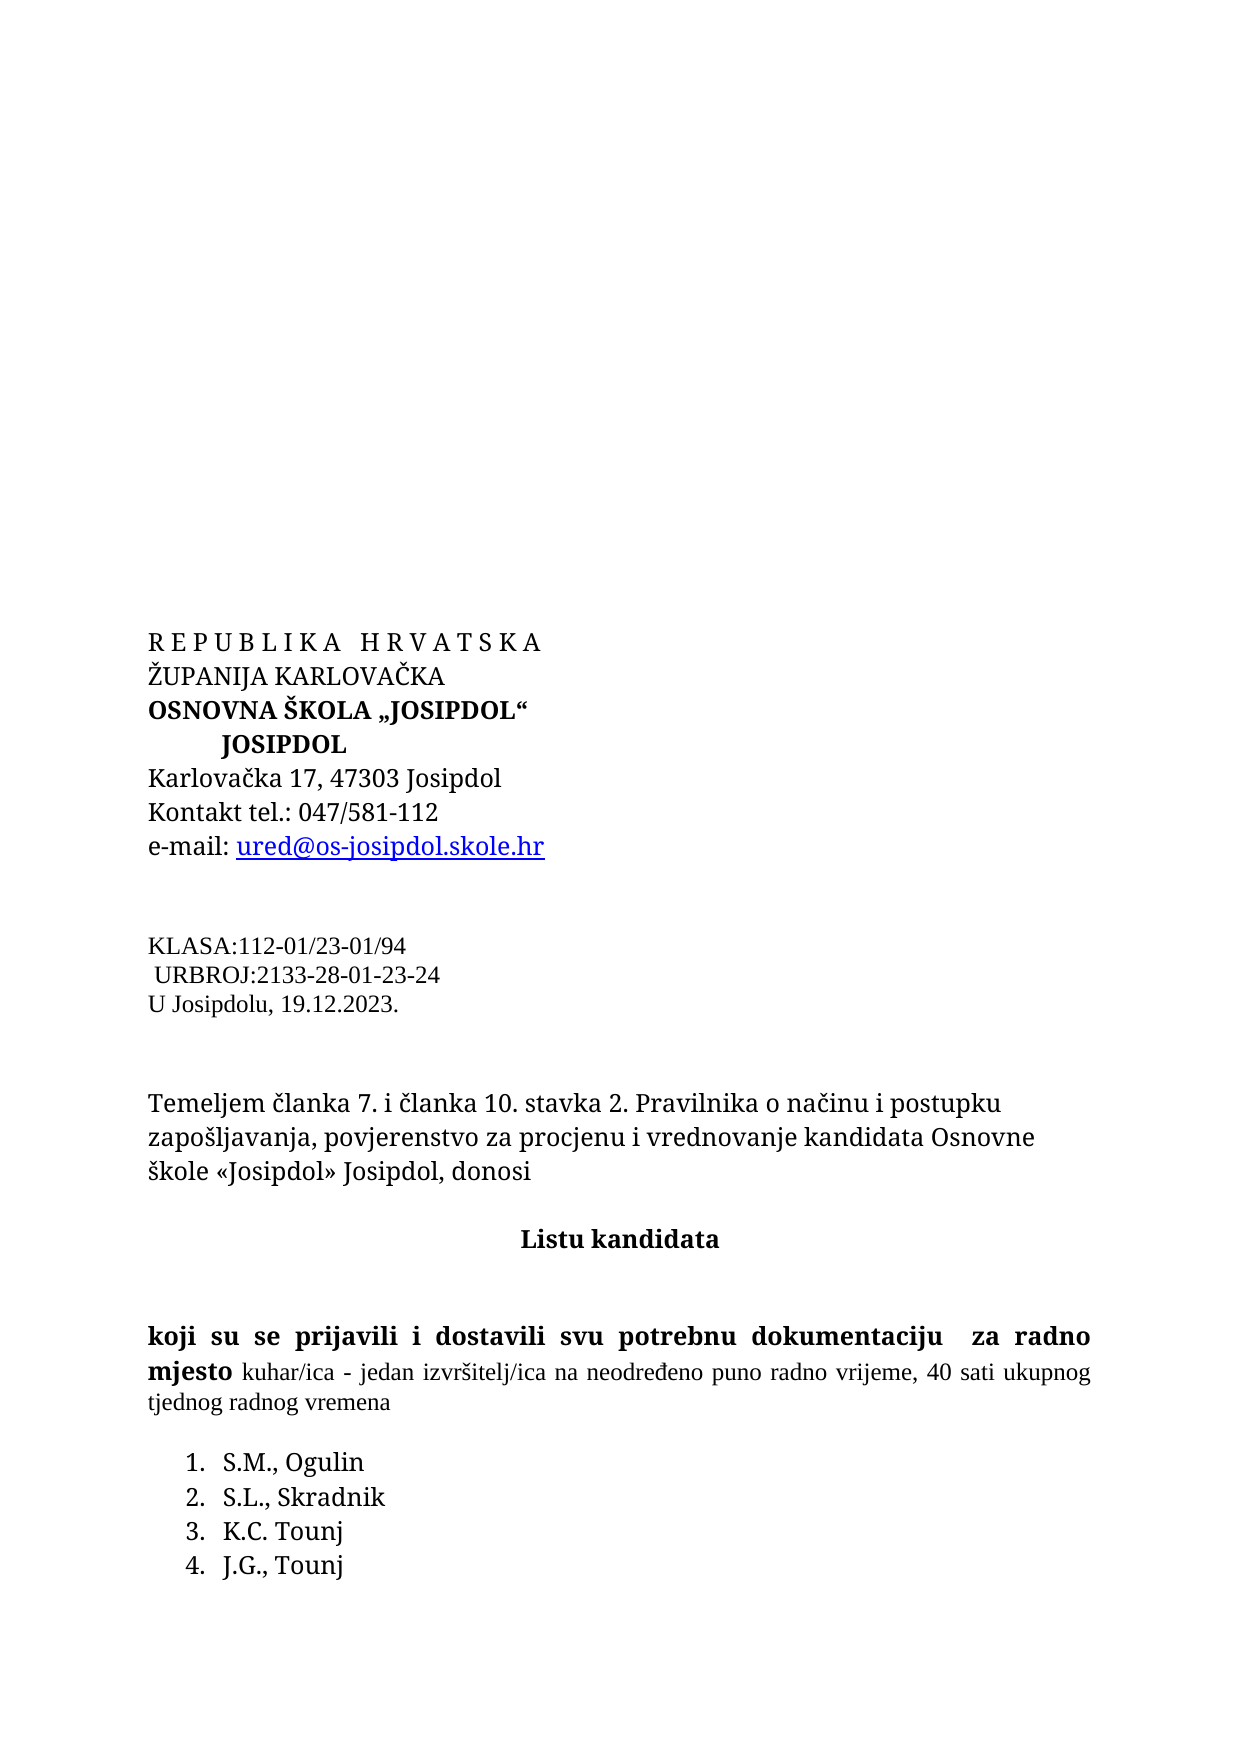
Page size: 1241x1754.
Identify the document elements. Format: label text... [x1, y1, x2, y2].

text Temeljem članka 7. i članka 10. stavka 2. Pravilnika o načinu i postupku zapošljavanja, povjerenstvo za procjenu i vrednovanje kandidata Osnovne škole «Josipdol» Josipdol, donosi [148, 1086, 1092, 1188]
list S.M., Ogulin [185, 1445, 1092, 1479]
list J.G., Tounj [185, 1547, 1092, 1581]
list K.C. Tounj [185, 1513, 1092, 1547]
text Karlovačka 17, 47303 Josipdol [148, 761, 1092, 795]
text e-mail: ured@os-josipdol.skole.hr [148, 829, 1092, 863]
text R E P U B L I K A H R V A T S K A [148, 624, 1092, 659]
text koji su se prijavili i dostavili svu potrebnu dokumentaciju za radno mjesto kuhar/ica - jedan izvršitelj/ica na neodređeno puno radno vrijeme, 40 sati ukupnog tjednog radnog vremena [148, 1319, 1092, 1416]
text ŽUPANIJA KARLOVAČKA [148, 659, 1092, 693]
text U Josipdolu, 19.12.2023. [148, 989, 1092, 1017]
text JOSIPDOL [148, 727, 1092, 761]
text OSNOVNA ŠKOLA „JOSIPDOL“ [148, 693, 1092, 727]
text Kontakt tel.: 047/581-112 [148, 795, 1092, 829]
text Listu kandidata [148, 1222, 1092, 1256]
text KLASA:112-01/23-01/94 [148, 931, 1092, 960]
text URBROJ:2133-28-01-23-24 [148, 960, 1092, 989]
list S.L., Skradnik [185, 1479, 1092, 1513]
